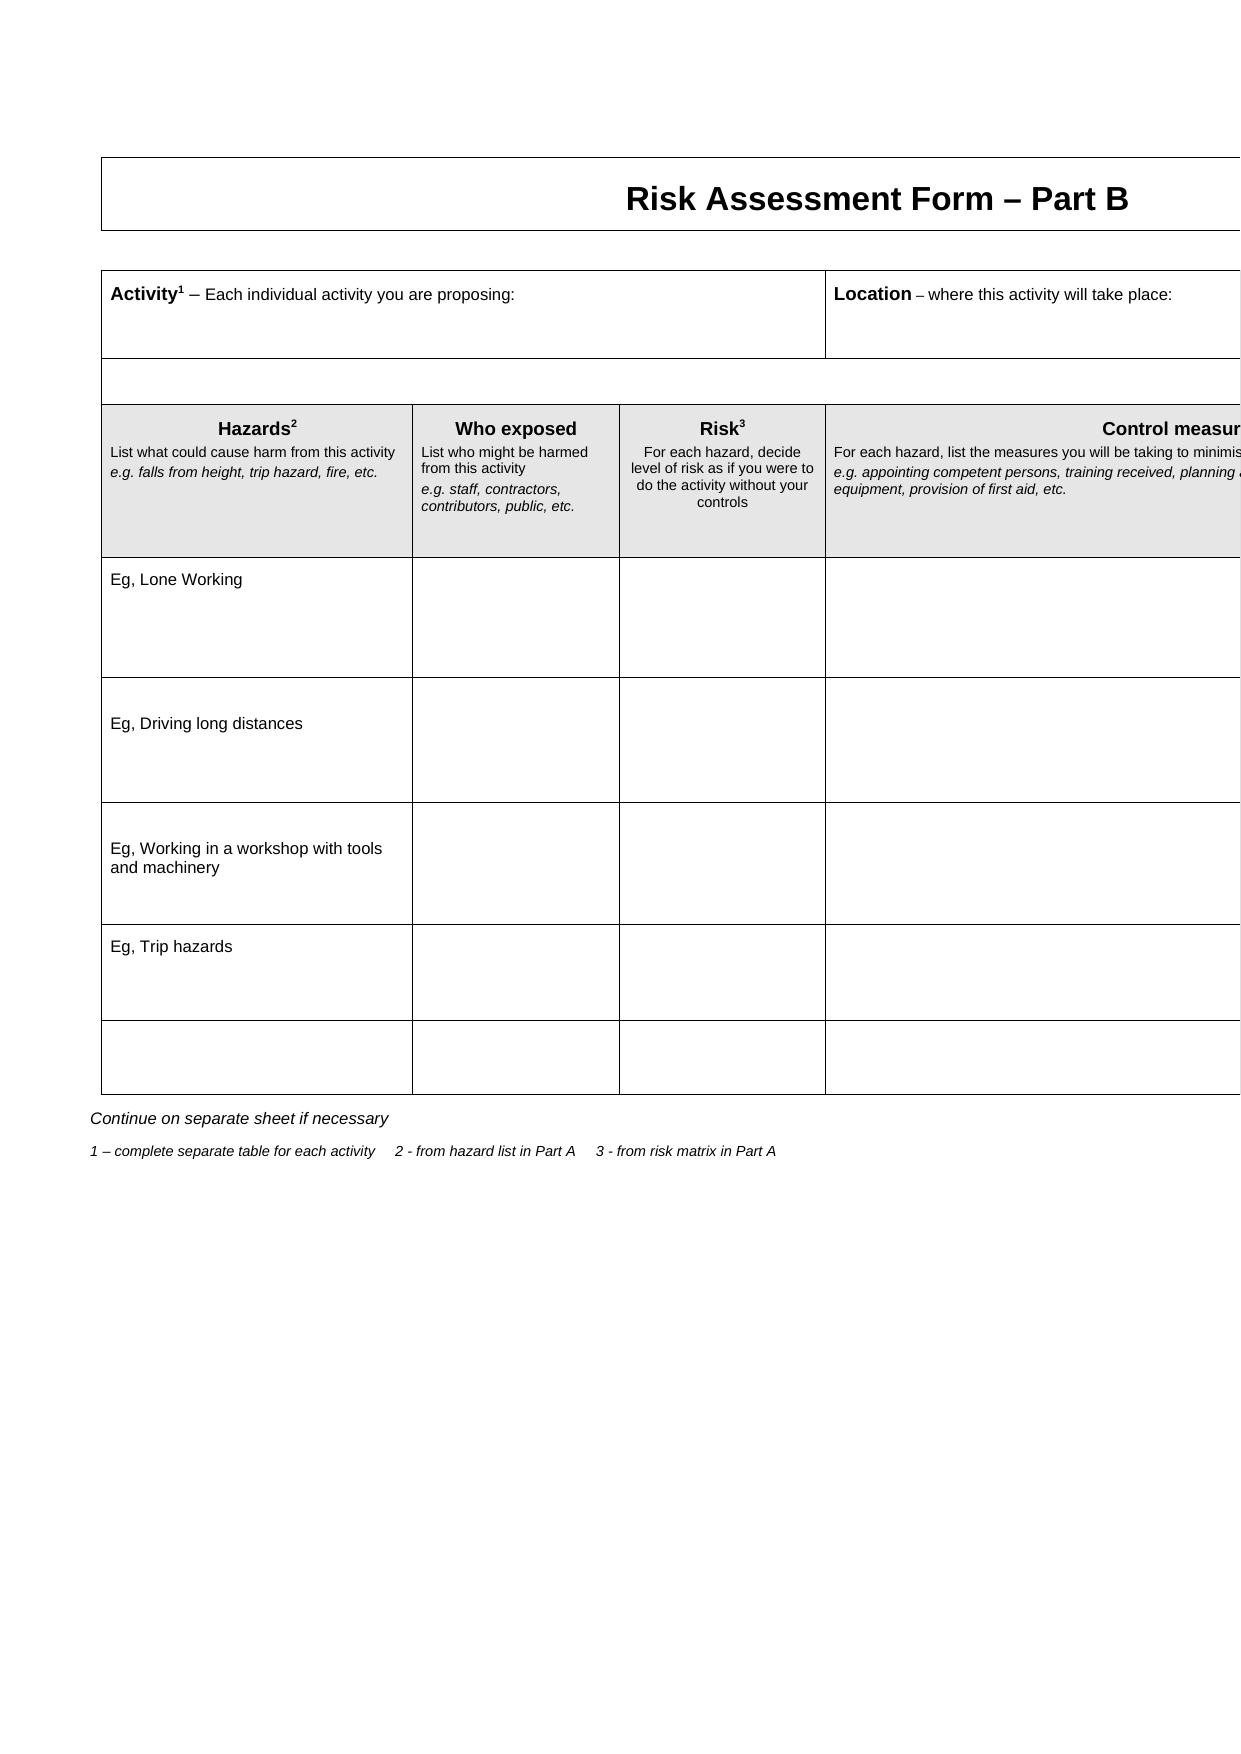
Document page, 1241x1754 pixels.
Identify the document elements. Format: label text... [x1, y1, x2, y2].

table_cell Risk3 For each hazard, decide level of risk as if you were to do the activity without your controls [620, 405, 825, 557]
table_header Activity1 – Each individual activity you are proposing: [102, 271, 825, 357]
table_cell [102, 1021, 412, 1094]
table_header Risk Assessment Form – Part B [412, 158, 1240, 230]
table_cell [413, 678, 619, 802]
table_cell [413, 1021, 619, 1094]
table_cell Control measures For each hazard, list the measures you will be taking to minimise the risk identified e.g. appointing competent persons, training received, planning and rehearsals, use of personal protective equipment, provision of first aid, etc. [826, 405, 1240, 557]
table_cell Eg, Working in a workshop with tools and machinery [102, 803, 412, 923]
text 1 – complete separate table for each activity 2 - from hazard list in Part A 3 - from risk matrix in Part A [90, 1143, 1150, 1159]
table_cell Eg, Driving long distances [102, 678, 412, 802]
table_cell [826, 925, 1240, 1020]
table_cell Eg, Lone Working [102, 558, 412, 677]
table_cell [826, 558, 1240, 677]
table_cell [620, 678, 825, 802]
table_header [102, 158, 412, 230]
table_cell [620, 803, 825, 923]
table_cell [620, 1021, 825, 1094]
table_header Location – where this activity will take place: [826, 271, 1240, 357]
table_cell [620, 558, 825, 677]
table_cell Who exposed List who might be harmed from this activity e.g. staff, contractors, contributors, public, etc. [413, 405, 619, 557]
table_cell [826, 803, 1240, 923]
table_cell Hazards2 List what could cause harm from this activity e.g. falls from height, trip hazard, fire, etc. [102, 405, 412, 557]
table_cell Eg, Trip hazards [102, 925, 412, 1020]
table_cell [413, 925, 619, 1020]
table_cell [413, 558, 619, 677]
table_cell [102, 359, 1240, 404]
text Continue on separate sheet if necessary [90, 1109, 1150, 1128]
table_cell [826, 678, 1240, 802]
table_cell [620, 925, 825, 1020]
table_cell [413, 803, 619, 923]
table_cell [826, 1021, 1240, 1094]
